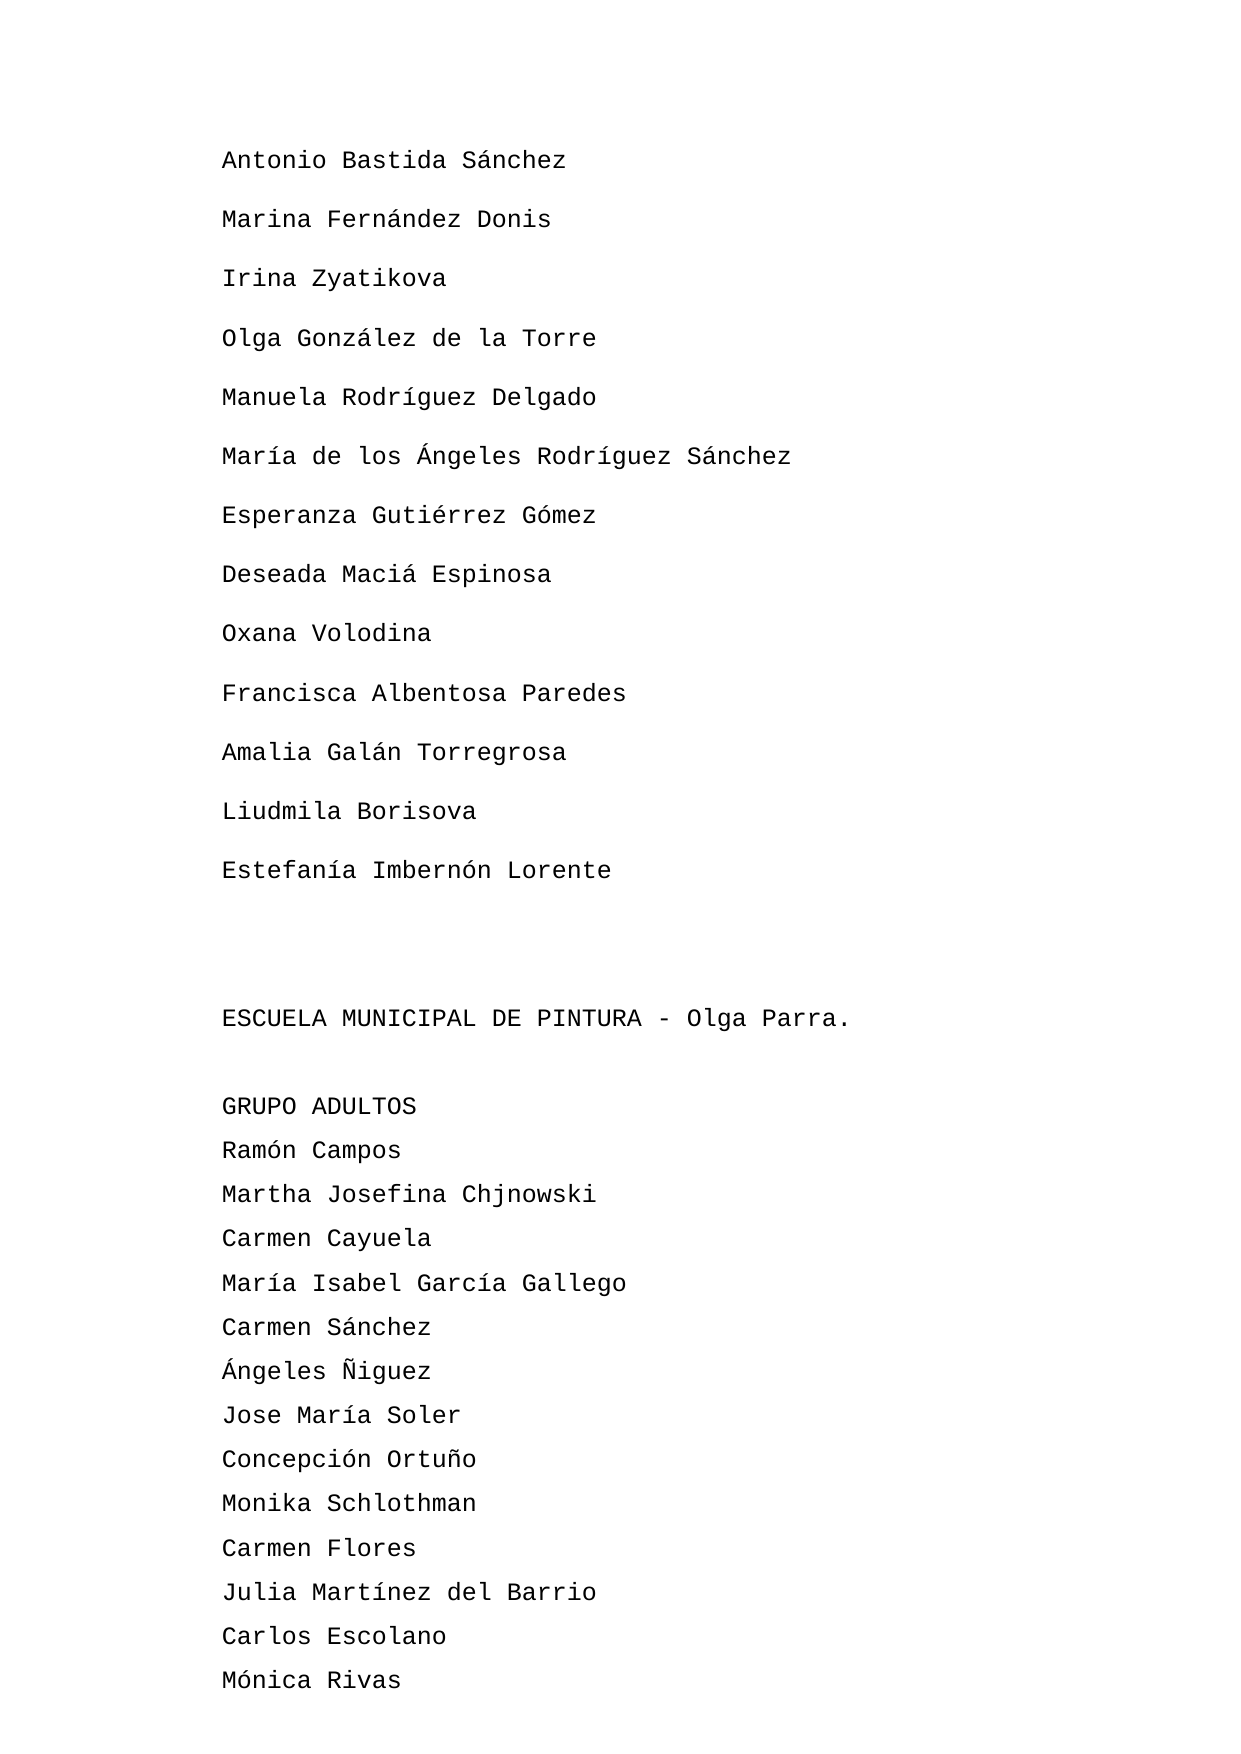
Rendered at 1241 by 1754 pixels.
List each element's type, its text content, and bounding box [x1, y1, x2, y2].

text Carmen Sánchez [222, 1314, 1079, 1343]
text Marina Fernández Donis [222, 207, 1079, 235]
text Concepción Ortuño [222, 1447, 1079, 1475]
text Oxana Volodina [222, 621, 1079, 649]
text Manuela Rodríguez Delgado [222, 384, 1079, 413]
text Deseada Maciá Espinosa [222, 562, 1079, 590]
text Carlos Escolano [222, 1623, 1079, 1652]
text Mónica Rivas [222, 1668, 1079, 1696]
text Amalia Galán Torregrosa [222, 739, 1079, 768]
text Olga González de la Torre [222, 325, 1079, 353]
text Jose María Soler [222, 1403, 1079, 1431]
text Julia Martínez del Barrio [222, 1579, 1079, 1608]
text Liudmila Borisova [222, 798, 1079, 827]
text Martha Josefina Chjnowski [222, 1182, 1079, 1210]
text Ramón Campos [222, 1138, 1079, 1166]
text Esperanza Gutiérrez Gómez [222, 503, 1079, 531]
text Estefanía Imbernón Lorente [222, 858, 1079, 886]
text GRUPO ADULTOS [222, 1093, 1079, 1122]
text Carmen Cayuela [222, 1226, 1079, 1254]
text Irina Zyatikova [222, 266, 1079, 294]
text Carmen Flores [222, 1535, 1079, 1563]
text Ángeles Ñiguez [222, 1358, 1079, 1387]
text Francisca Albentosa Paredes [222, 680, 1079, 708]
text ESCUELA MUNICIPAL DE PINTURA - Olga Parra. [222, 1005, 1079, 1033]
text Monika Schlothman [222, 1491, 1079, 1519]
text Antonio Bastida Sánchez [222, 148, 1079, 176]
text María de los Ángeles Rodríguez Sánchez [222, 443, 1079, 472]
text María Isabel García Gallego [222, 1270, 1079, 1298]
